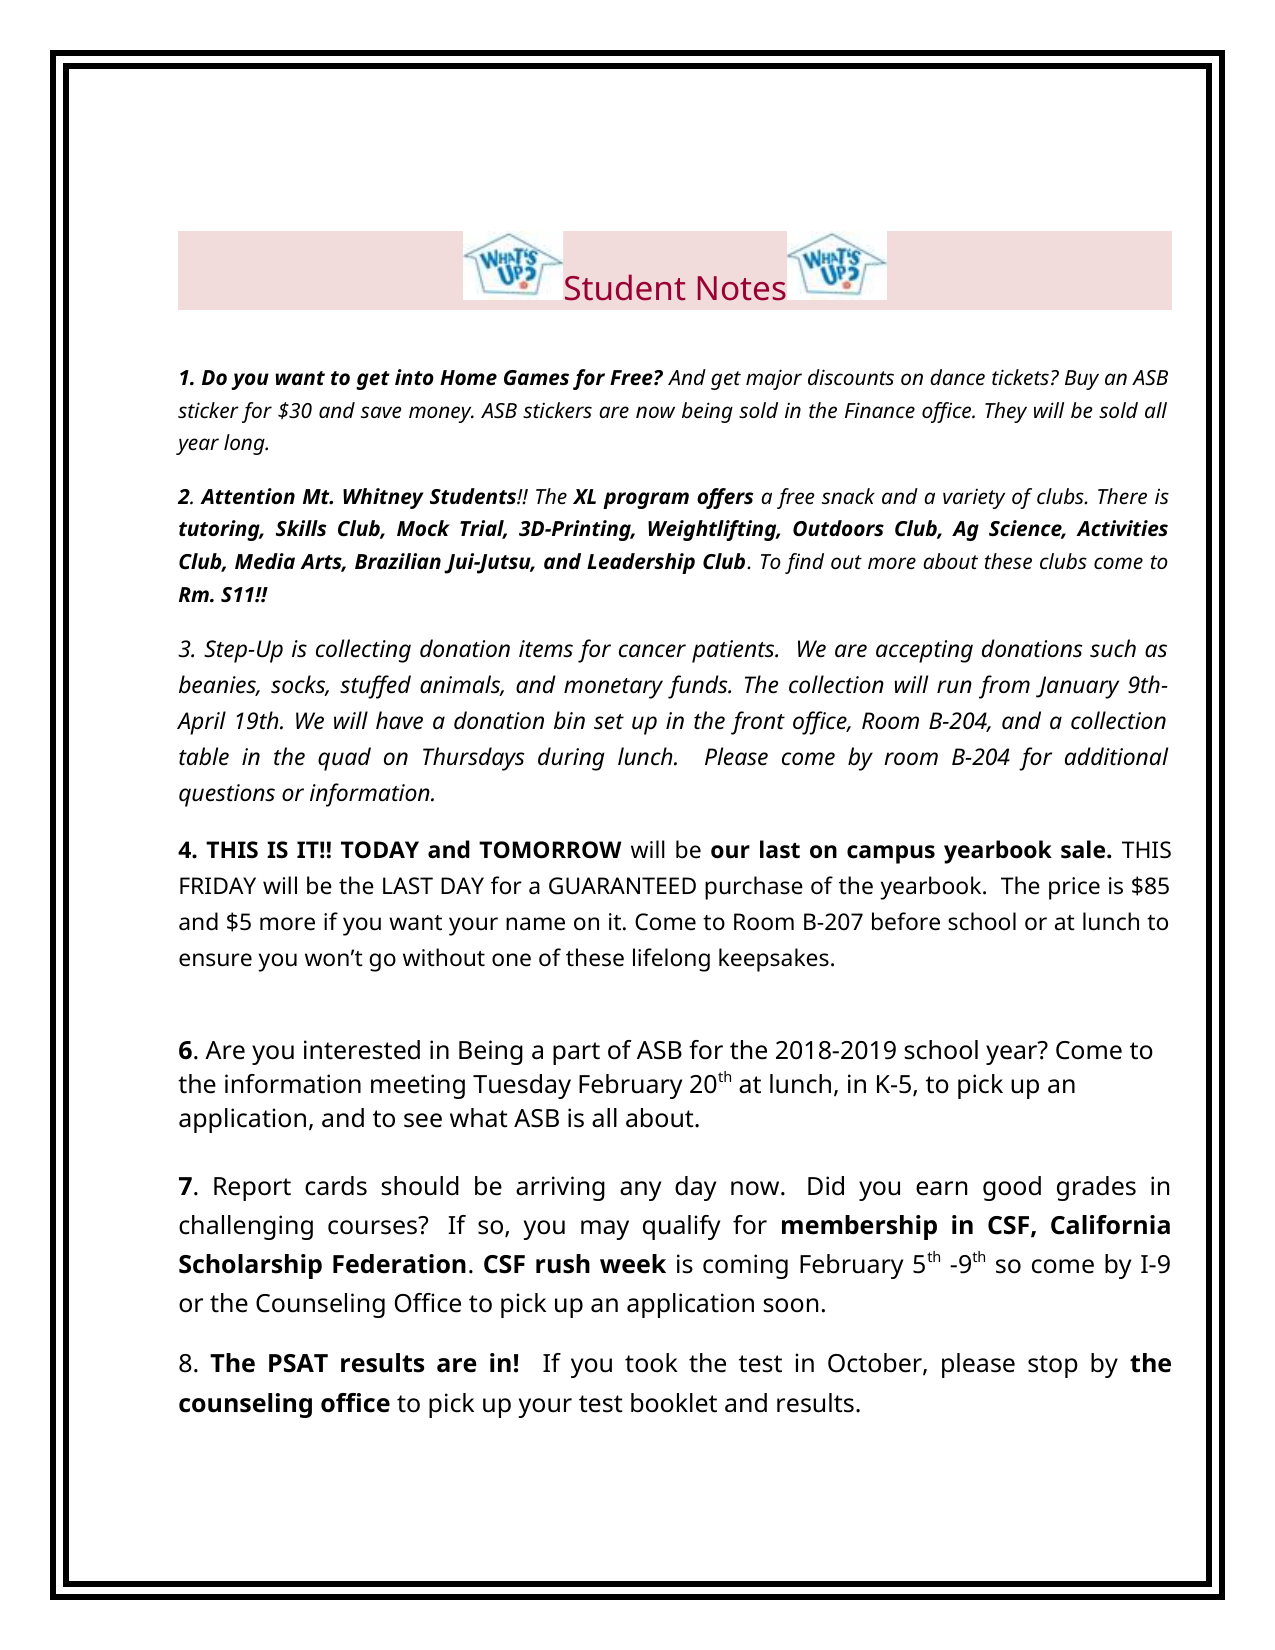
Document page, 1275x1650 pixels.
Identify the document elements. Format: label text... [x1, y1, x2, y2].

text 1. Do you want to get into Home Games for Free? And get major discounts on dance tickets? Buy an ASB sticker for $30 and save money. ASB stickers are now being sold in the Finance office. They will be sold all year long. [178, 363, 1172, 457]
text 7. Report cards should be arriving any day now. Did you earn good grades in challenging courses? If so, you may qualify for membership in CSF, California Scholarship Federation. CSF rush week is coming February 5th -9th so come by I-9 or the Counseling Office to pick up an application soon. [178, 1168, 1172, 1320]
text 4. THIS IS IT!! TODAY and TOMORROW will be our last on campus yearbook sale. THIS FRIDAY will be the LAST DAY for a GUARANTEED purchase of the yearbook. The price is $85 and $5 more if you want your name on it. Come to Room B-207 before school or at lunch to ensure you won’t go without one of these lifelong keepsakes. [178, 834, 1172, 973]
text 3. Step-Up is collecting donation items for cancer patients. We are accepting donations such as beanies, socks, stuffed animals, and monetary funds. The collection will run from January 9th-April 19th. We will have a donation bin set up in the front office, Room B-204, and a collection table in the quad on Thursdays during lunch. Please come by room B-204 for additional questions or information. [178, 633, 1172, 808]
picture [463, 231, 564, 300]
text 2. Attention Mt. Whitney Students!! The XL program offers a free snack and a variety of clubs. There is tutoring, Skills Club, Mock Trial, 3D-Printing, Weightlifting, Outdoors Club, Ag Science, Activities Club, Media Arts, Brazilian Jui-Jutsu, and Leadership Club. To find out more about these clubs come to Rm. S11!! [178, 482, 1172, 608]
text Student Notes [178, 231, 1172, 310]
text 6. Are you interested in Being a part of ASB for the 2018-2019 school year? Come to the information meeting Tuesday February 20th at lunch, in K-5, to pick up an application, and to see what ASB is all about. [178, 1032, 1172, 1134]
text 8. The PSAT results are in! If you took the test in October, please stop by the counseling office to pick up your test booklet and results. [178, 1346, 1172, 1419]
picture [787, 231, 887, 300]
